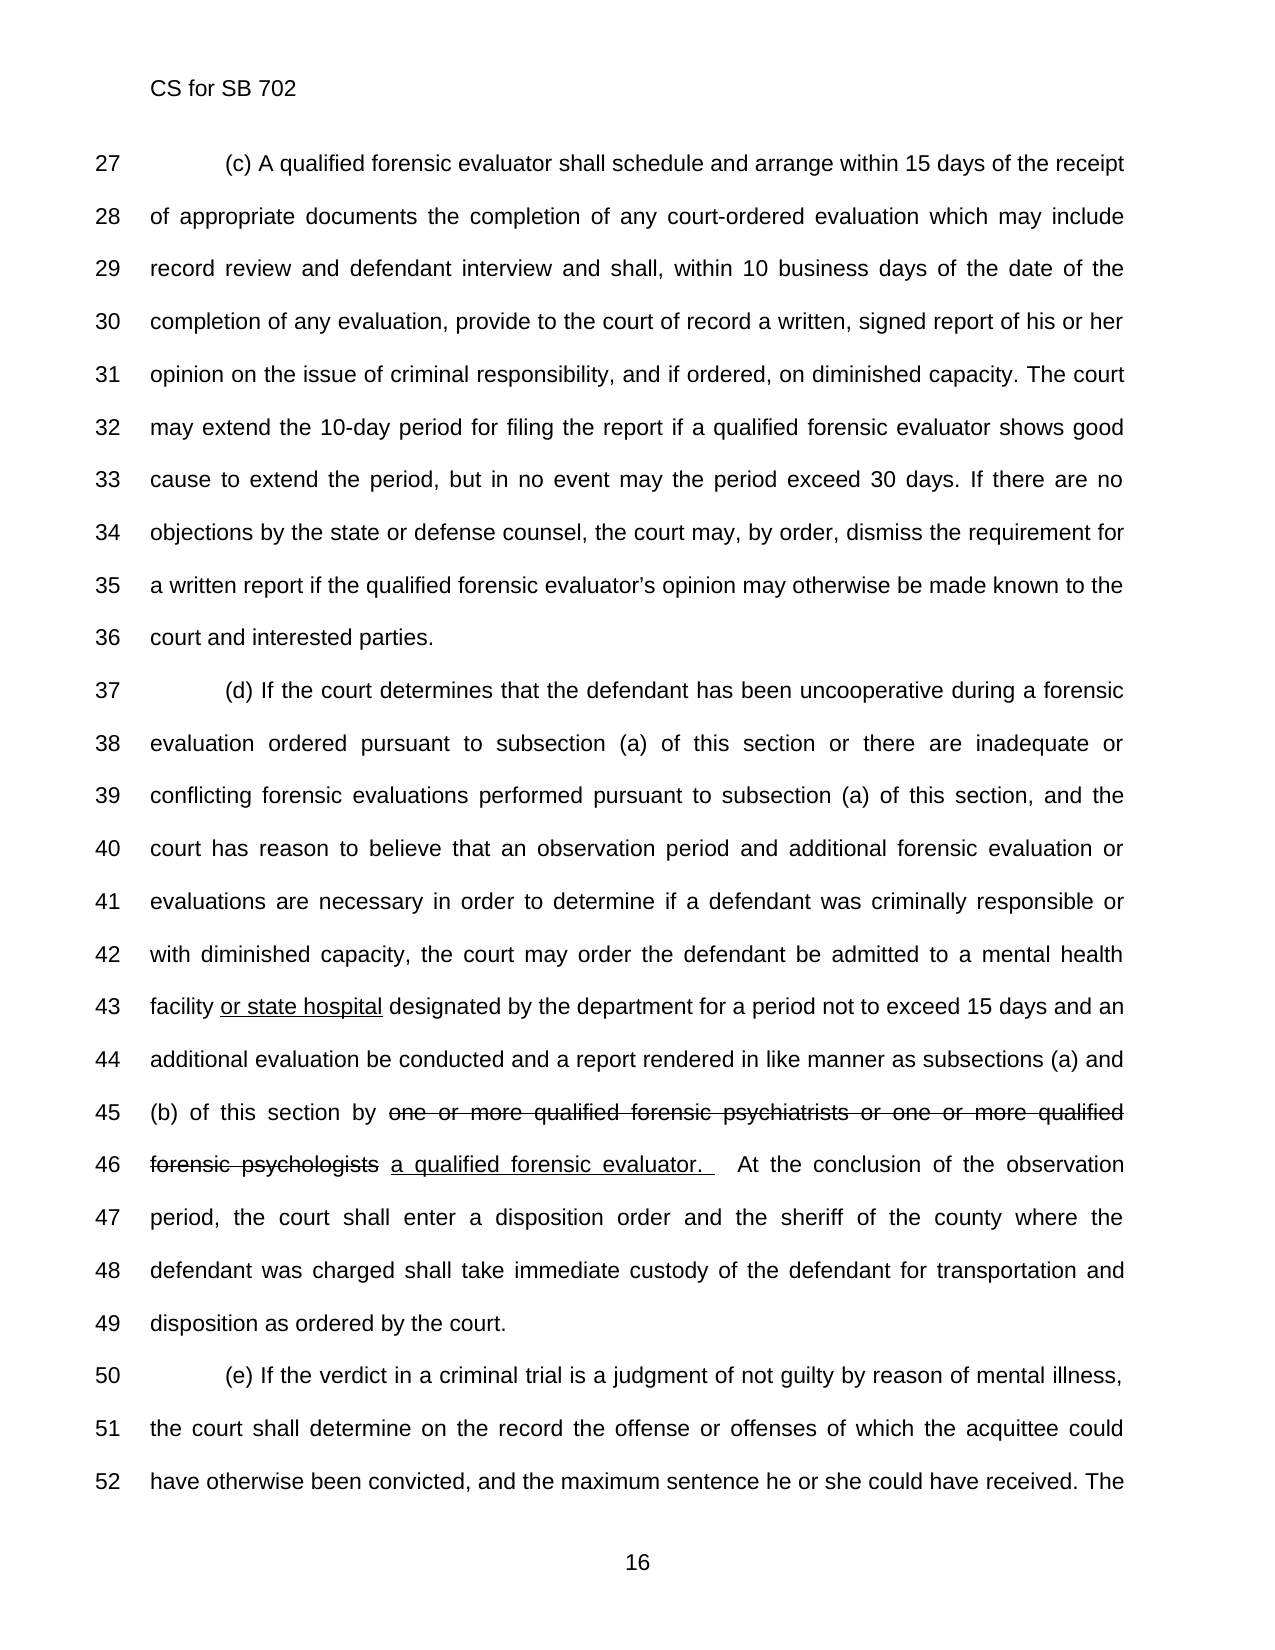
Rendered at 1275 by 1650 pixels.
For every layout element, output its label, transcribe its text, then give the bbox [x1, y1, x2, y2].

text (d) If the court determines that the defendant has been uncooperative during a forensic evaluation ordered pursuant to subsection (a) of this section or there are inadequate or conflicting forensic evaluations performed pursuant to subsection (a) of this section, and the court has reason to believe that an observation period and additional forensic evaluation or evaluations are necessary in order to determine if a defendant was criminally responsible or with diminished capacity, the court may order the defendant be admitted to a mental health facility or state hospital designated by the department for a period not to exceed 15 days and an additional evaluation be conducted and a report rendered in like manner as subsections (a) and (b) of this section by one or more qualified forensic psychiatrists or one or more qualified forensic psychologists a qualified forensic evaluator. At the conclusion of the observation period, the court shall enter a disposition order and the sheriff of the county where the defendant was charged shall take immediate custody of the defendant for transportation and disposition as ordered by the court. [150, 677, 1125, 1336]
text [150, 1362, 1125, 1494]
text (c) A qualified forensic evaluator shall schedule and arrange within 15 days of the receipt of appropriate documents the completion of any court-ordered evaluation which may include record review and defendant interview and shall, within 10 business days of the date of the completion of any evaluation, provide to the court of record a written, signed report of his or her opinion on the issue of criminal responsibility, and if ordered, on diminished capacity. The court may extend the 10-day period for filing the report if a qualified forensic evaluator shows good cause to extend the period, but in no event may the period exceed 30 days. If there are no objections by the state or defense counsel, the court may, by order, dismiss the requirement for a written report if the qualified forensic evaluator’s opinion may otherwise be made known to the court and interested parties. [150, 150, 1125, 651]
